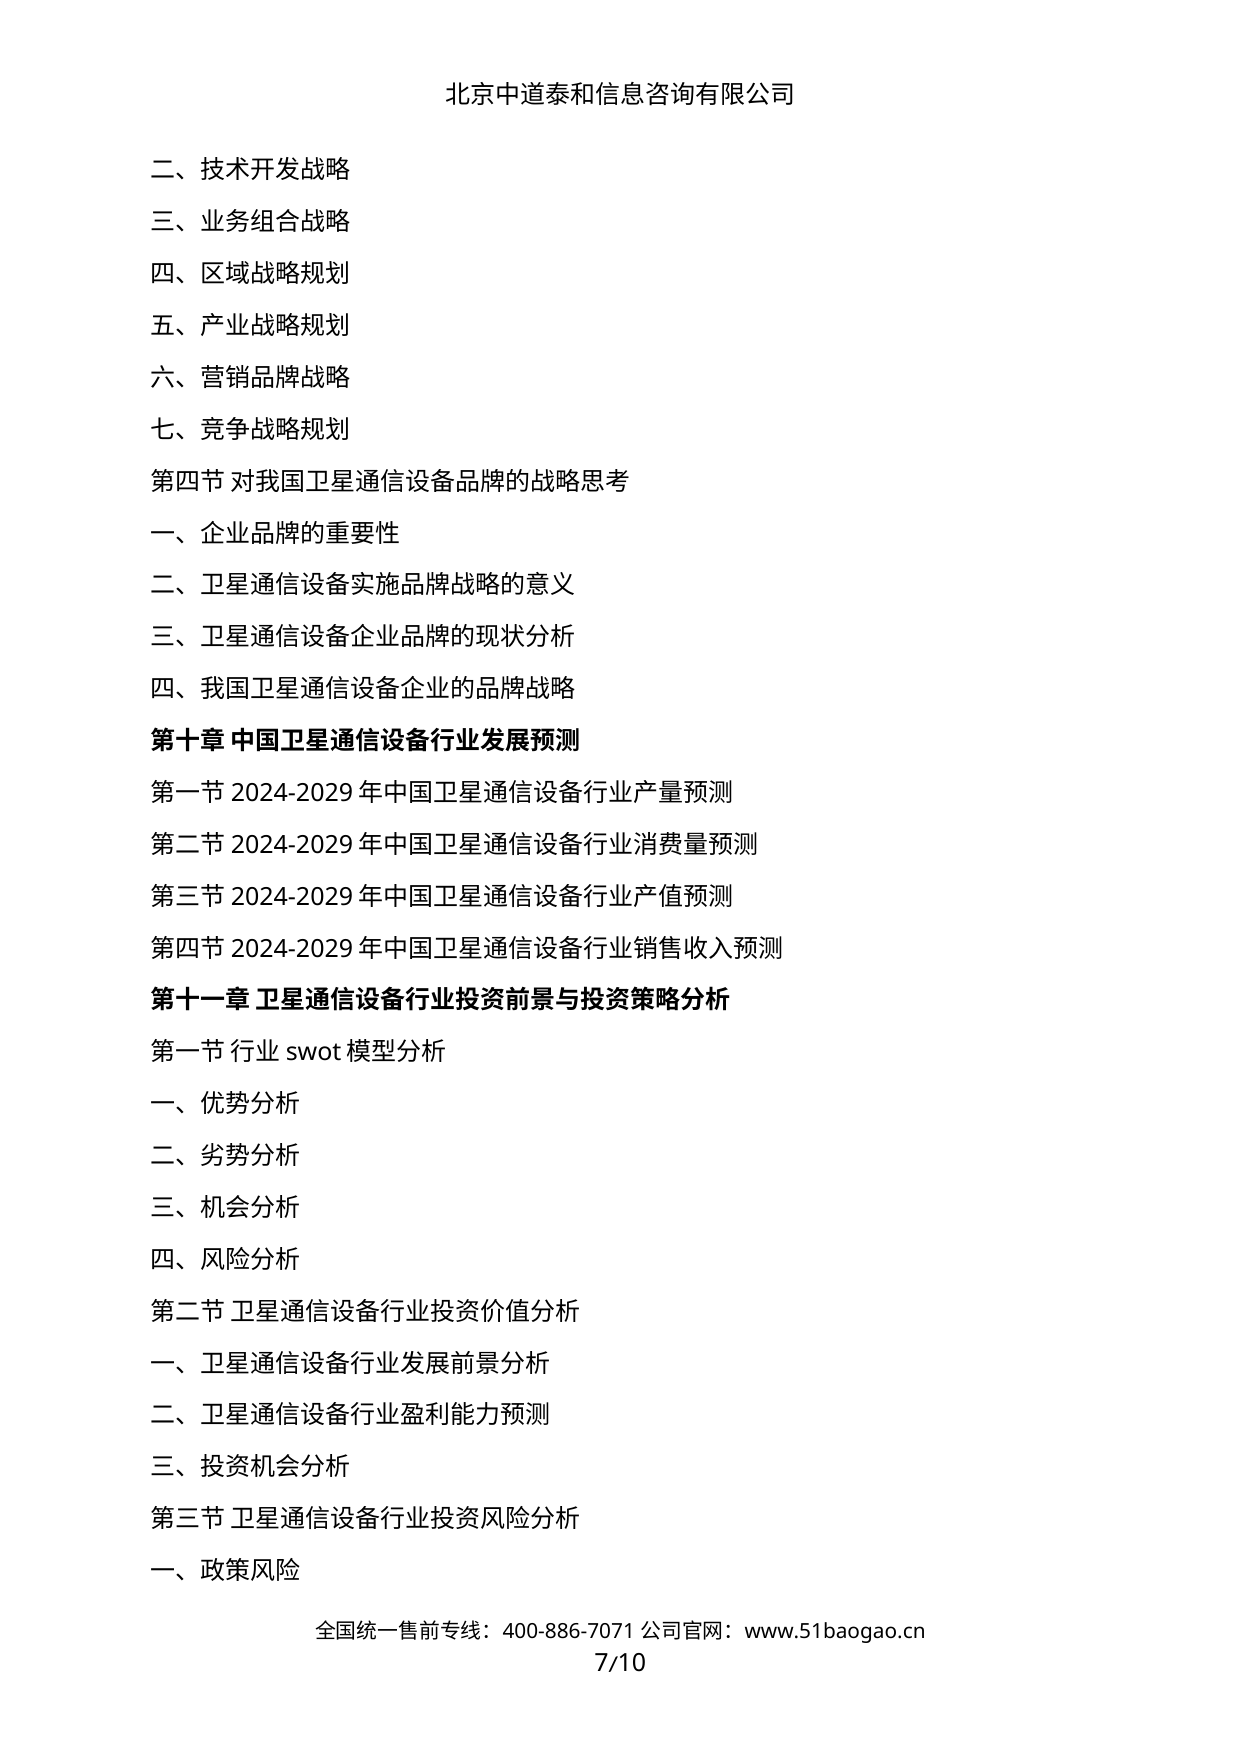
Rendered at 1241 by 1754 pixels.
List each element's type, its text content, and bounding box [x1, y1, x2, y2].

text 七、竞争战略规划 [150, 409, 1090, 446]
text 四、我国卫星通信设备企业的品牌战略 [150, 669, 1090, 705]
text 一、政策风险 [150, 1551, 1090, 1587]
text 一、企业品牌的重要性 [150, 513, 1090, 549]
text 三、业务组合战略 [150, 202, 1090, 238]
text 第二节 卫星通信设备行业投资价值分析 [150, 1291, 1090, 1327]
text 一、卫星通信设备行业发展前景分析 [150, 1343, 1090, 1379]
text 第四节 对我国卫星通信设备品牌的战略思考 [150, 461, 1090, 497]
text 二、卫星通信设备实施品牌战略的意义 [150, 565, 1090, 601]
text 二、技术开发战略 [150, 150, 1090, 186]
text 第一节 行业swot模型分析 [150, 1032, 1090, 1068]
text 第二节 2024-2029年中国卫星通信设备行业消费量预测 [150, 824, 1090, 861]
text 第三节 卫星通信设备行业投资风险分析 [150, 1499, 1090, 1535]
text 三、卫星通信设备企业品牌的现状分析 [150, 617, 1090, 653]
text 第四节 2024-2029年中国卫星通信设备行业销售收入预测 [150, 928, 1090, 964]
text 第十章 中国卫星通信设备行业发展预测 [150, 721, 1090, 757]
text 一、优势分析 [150, 1084, 1090, 1120]
text 六、营销品牌战略 [150, 357, 1090, 394]
text 二、卫星通信设备行业盈利能力预测 [150, 1395, 1090, 1431]
text 第一节 2024-2029年中国卫星通信设备行业产量预测 [150, 772, 1090, 809]
text 四、区域战略规划 [150, 254, 1090, 290]
text 三、机会分析 [150, 1187, 1090, 1224]
text 二、劣势分析 [150, 1136, 1090, 1172]
text 第十一章 卫星通信设备行业投资前景与投资策略分析 [150, 980, 1090, 1016]
text 五、产业战略规划 [150, 306, 1090, 342]
text 第三节 2024-2029年中国卫星通信设备行业产值预测 [150, 876, 1090, 912]
text 四、风险分析 [150, 1239, 1090, 1276]
text 三、投资机会分析 [150, 1447, 1090, 1483]
